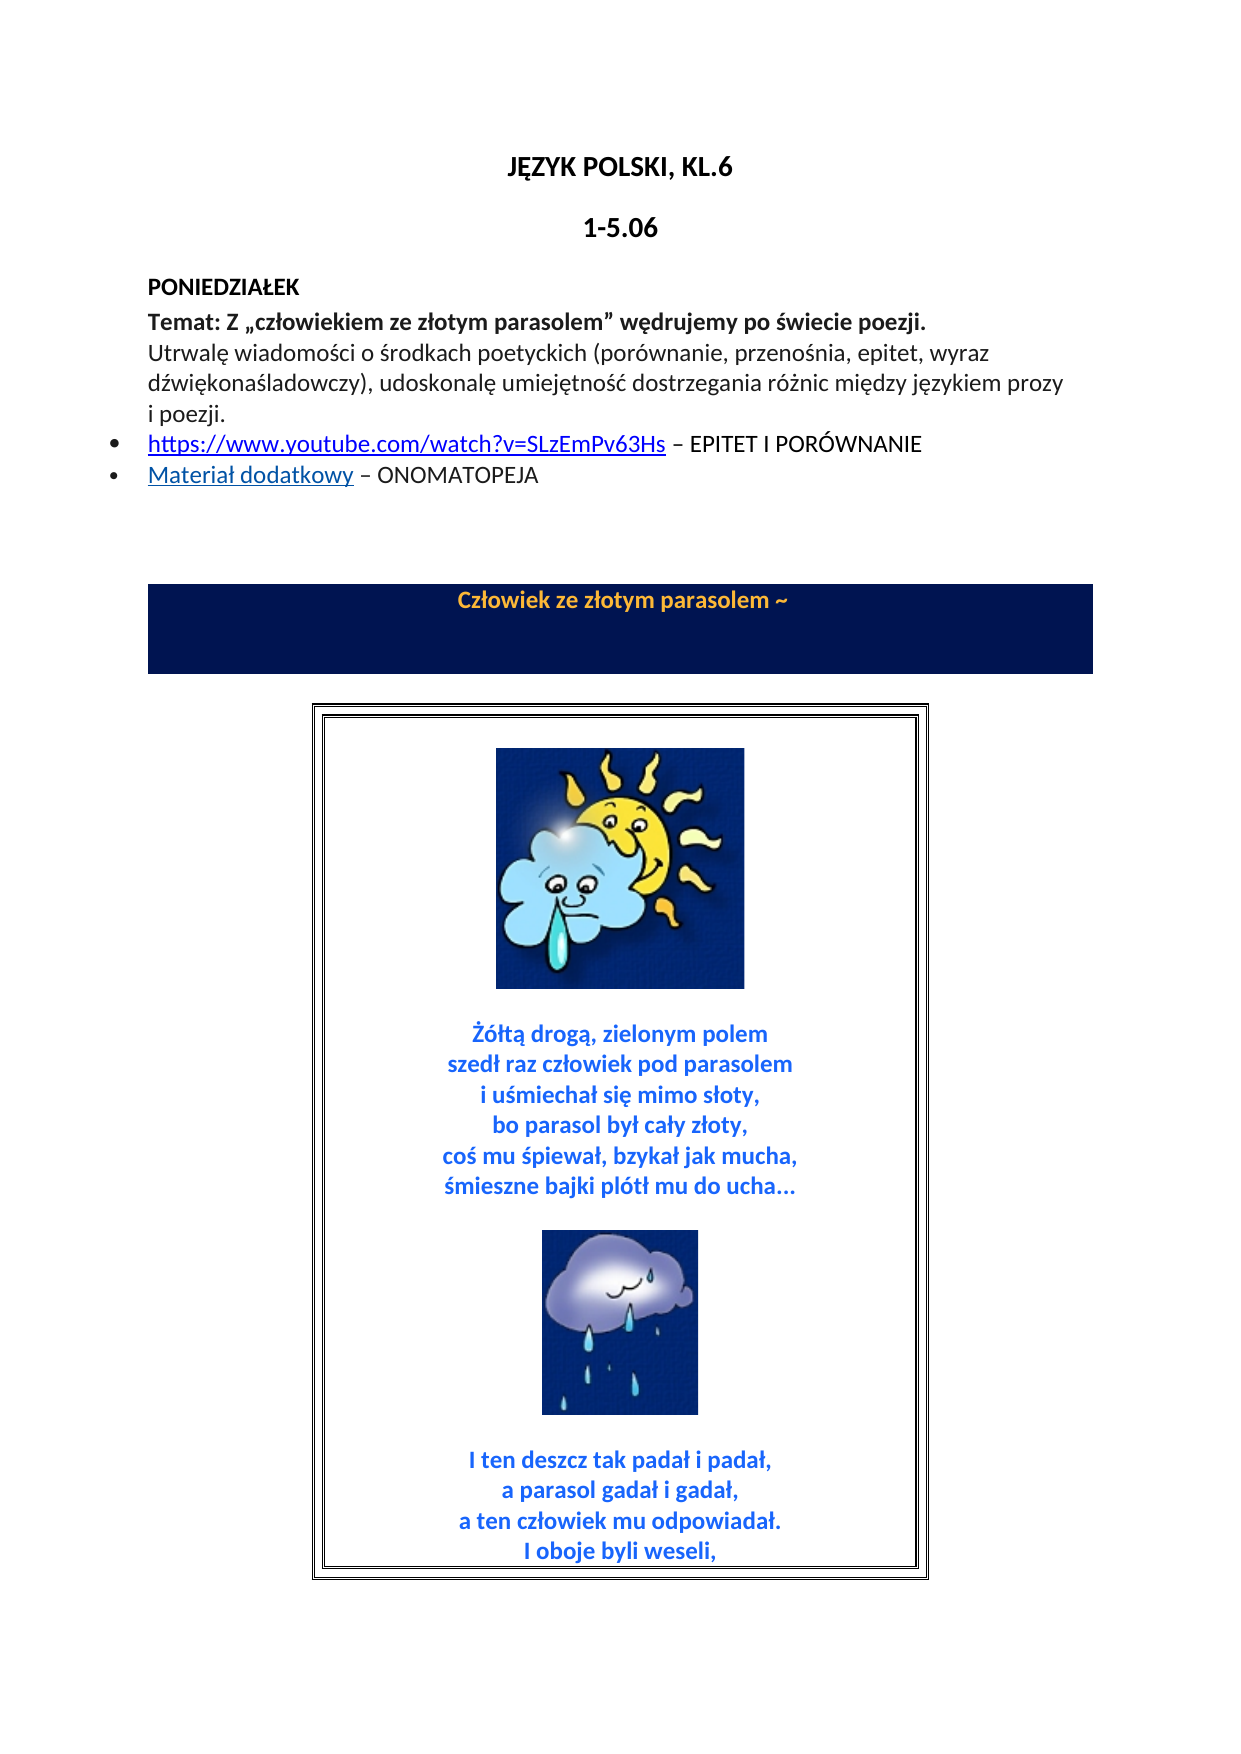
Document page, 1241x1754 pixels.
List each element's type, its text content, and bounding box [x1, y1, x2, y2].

text JĘZYK POLSKI, KL.6 [148, 148, 1093, 183]
table_header [315, 707, 926, 1577]
text 1-5.06 [148, 209, 1093, 245]
list https://www.youtube.com/watch?v=SLzEmPv63Hs – EPITET I PORÓWNANIE [110, 428, 1093, 459]
list Materiał dodatkowy – ONOMATOPEJA [110, 459, 1093, 489]
text Temat: Z „człowiekiem ze złotym parasolem” wędrujemy po świecie poezji. Utrwalę wiadomości o środkach poetyckich (porównanie, przenośnia, epitet, wyraz dźwiękonaśladowczy), udoskonalę umiejętność dostrzegania różnic między językiem prozy [148, 306, 1093, 398]
picture [496, 748, 745, 989]
picture [542, 1230, 699, 1415]
text PONIEDZIAŁEK [148, 271, 1093, 302]
text Człowiek ze złotym parasolem ~ [148, 584, 1093, 614]
text i poezji. [148, 398, 1093, 428]
